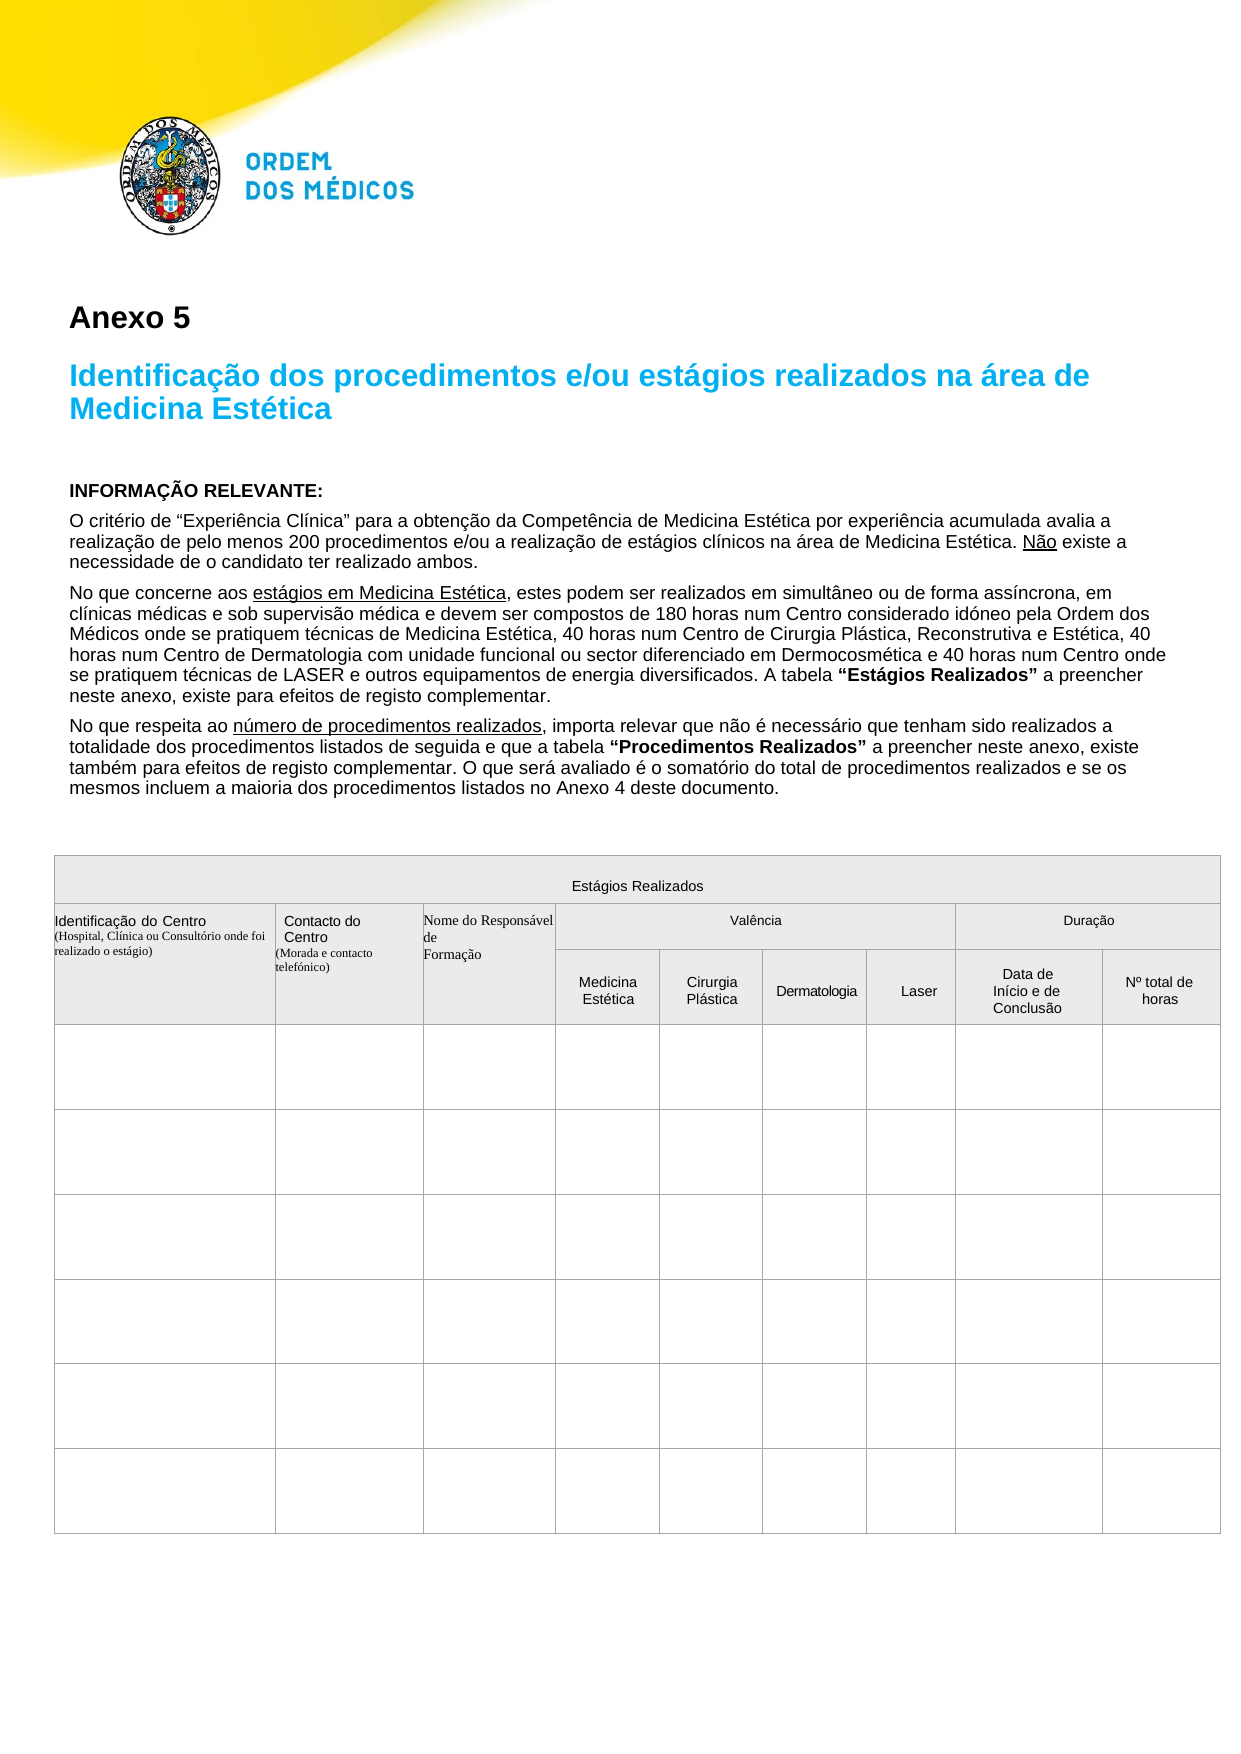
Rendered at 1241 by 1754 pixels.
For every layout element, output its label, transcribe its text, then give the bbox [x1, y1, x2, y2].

table_cell [556, 1449, 659, 1532]
table_cell [55, 1025, 275, 1109]
table_cell [276, 1195, 423, 1278]
table_cell Contacto do Centro (Morada e contacto telefónico) [276, 904, 423, 1024]
table_cell [1103, 1449, 1220, 1532]
table_cell Nome do Responsável de Formação [424, 904, 555, 1024]
table_cell [424, 1025, 555, 1109]
table_cell [556, 1025, 659, 1109]
table_cell [763, 1364, 866, 1448]
table_cell [956, 1449, 1102, 1532]
table_cell [55, 1364, 275, 1448]
table_header Estágios Realizados [55, 856, 1220, 903]
table_cell [276, 1364, 423, 1448]
table_cell [660, 1364, 762, 1448]
table_cell Cirurgia Plástica [660, 950, 762, 1024]
table_cell [424, 1195, 555, 1278]
table_cell [1103, 1280, 1220, 1363]
table_cell Data de Início e de Conclusão [956, 950, 1102, 1024]
table_cell [424, 1449, 555, 1532]
table_cell [55, 1110, 275, 1194]
table_cell [1103, 1110, 1220, 1194]
picture [0, 0, 555, 237]
table_cell Identificação do Centro (Hospital, Clínica ou Consultório onde foi realizado o estágio) [55, 904, 275, 1024]
table_cell [660, 1195, 762, 1278]
table_cell Laser [867, 950, 955, 1024]
table_cell [424, 1110, 555, 1194]
text No que concerne aos estágios em Medicina Estética, estes podem ser realizados em simultâneo ou de forma assíncrona, em clínicas médicas e sob supervisão médica e devem ser compostos de 180 horas num Centro considerado idóneo pela Ordem dos Médicos onde se pratiquem técnicas de Medicina Estética, 40 horas num Centro de Cirurgia Plástica, Reconstrutiva e Estética, 40 horas num Centro de Dermatologia com unidade funcional ou sector diferenciado em Dermocosmética e 40 horas num Centro onde se pratiquem técnicas de LASER e outros equipamentos de energia diversificados. A tabela “Estágios Realizados” a preencher neste anexo, existe para efeitos de registo complementar. [69, 583, 1172, 706]
table_cell [556, 1195, 659, 1278]
table_cell [867, 1195, 955, 1278]
table_cell [763, 1110, 866, 1194]
table_cell [763, 1449, 866, 1532]
table_cell Duração [956, 904, 1220, 949]
table_cell [956, 1025, 1102, 1109]
table_cell [55, 1195, 275, 1278]
title Identificação dos procedimentos e/ou estágios realizados na área de Medicina Estética [69, 359, 1188, 426]
table_cell [867, 1110, 955, 1194]
table_cell [660, 1025, 762, 1109]
table_cell [55, 1280, 275, 1363]
table_cell [956, 1195, 1102, 1278]
text O critério de “Experiência Clínica” para a obtenção da Competência de Medicina Estética por experiência acumulada avalia a realização de pelo menos 200 procedimentos e/ou a realização de estágios clínicos na área de Medicina Estética. Não existe a necessidade de o candidato ter realizado ambos. [69, 511, 1188, 573]
table_cell [276, 1280, 423, 1363]
table_cell [1103, 1195, 1220, 1278]
table_cell [556, 1364, 659, 1448]
table_cell [660, 1449, 762, 1532]
table_cell [763, 1025, 866, 1109]
table_cell [660, 1280, 762, 1363]
table_cell [867, 1280, 955, 1363]
table_cell [956, 1364, 1102, 1448]
table_cell [1103, 1364, 1220, 1448]
table_cell [1103, 1025, 1220, 1109]
table_cell [867, 1449, 955, 1532]
table_cell [276, 1110, 423, 1194]
table_cell [763, 1195, 866, 1278]
table_cell [424, 1364, 555, 1448]
table_cell [276, 1025, 423, 1109]
table_cell [956, 1280, 1102, 1363]
table_cell [763, 1280, 866, 1363]
table_cell [660, 1110, 762, 1194]
table_cell [424, 1280, 555, 1363]
table_cell [556, 1280, 659, 1363]
table_cell Medicina Estética [556, 950, 659, 1024]
table_cell [55, 1449, 275, 1532]
table_cell Nº total de horas [1103, 950, 1220, 1024]
table_cell [867, 1364, 955, 1448]
table_cell [276, 1449, 423, 1532]
table_cell [556, 1110, 659, 1194]
table_cell [867, 1025, 955, 1109]
table_cell Dermatologia [763, 950, 866, 1024]
text No que respeita ao número de procedimentos realizados, importa relevar que não é necessário que tenham sido realizados a totalidade dos procedimentos listados de seguida e que a tabela “Procedimentos Realizados” a preencher neste anexo, existe também para efeitos de registo complementar. O que será avaliado é o somatório do total de procedimentos realizados e se os mesmos incluem a maioria dos procedimentos listados no Anexo 4 deste documento. [69, 717, 1188, 798]
table_cell [956, 1110, 1102, 1194]
table_cell Valência [556, 904, 955, 949]
text INFORMAÇÃO RELEVANTE: [69, 479, 1188, 501]
